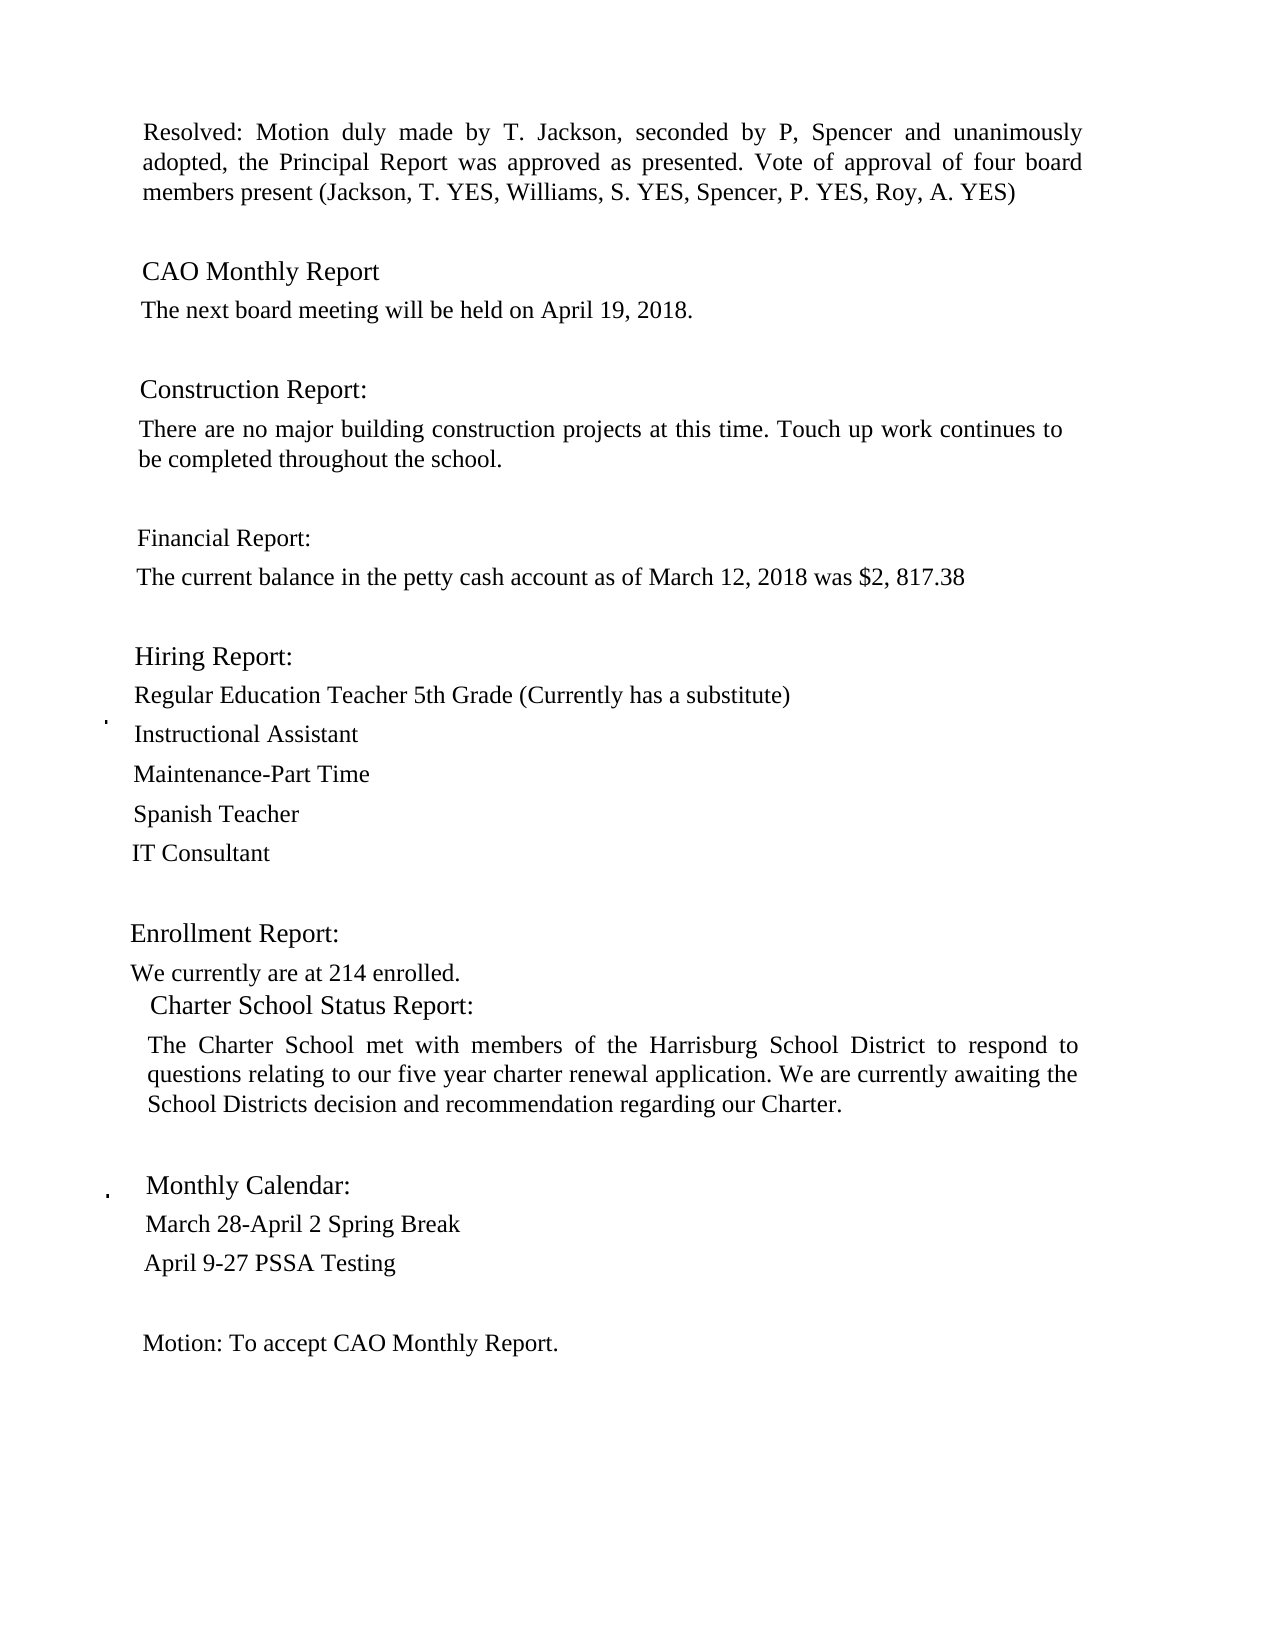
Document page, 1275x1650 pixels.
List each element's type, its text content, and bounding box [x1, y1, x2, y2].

text Maintenance-Part Time [133, 759, 1064, 788]
text Spanish Teacher [133, 799, 1064, 828]
text Financial Report: [136, 523, 1064, 552]
text IT Consultant [131, 838, 1064, 867]
text April 9-27 PSSA Testing [143, 1248, 1064, 1277]
text Motion: To accept CAO Monthly Report. [142, 1328, 1064, 1356]
text CAO Monthly Report [142, 255, 1087, 286]
text The current balance in the petty cash account as of March 12, 2018 was $2, 817.38 [136, 562, 1064, 590]
text Enrollment Report: [130, 917, 1087, 948]
text Resolved: Motion duly made by T. Jackson, seconded by P, Spencer and unanimously adopted, the Principal Report was approved as presented. Vote of approval of four board members present (Jackson, T. YES, Williams, S. YES, Spencer, P. YES, Roy, A. YES) [142, 117, 1084, 206]
text Instructional Assistant [133, 719, 1064, 748]
text The Charter School met with members of the Harrisburg School District to respond to questions relating to our five year charter renewal application. We are currently awaiting the School Districts decision and recommendation regarding our Charter. [147, 1030, 1079, 1118]
text We currently are at 214 enrolled. [130, 958, 1064, 986]
text Monthly Calendar: [146, 1169, 1087, 1200]
text The next board meeting will be held on April 19, 2018. [140, 295, 1064, 324]
text Regular Education Teacher 5th Grade (Currently has a substitute) [133, 680, 1064, 709]
text Hiring Report: [134, 640, 1087, 671]
text Charter School Status Report: [150, 989, 1087, 1020]
text Construction Report: [139, 373, 1087, 405]
text There are no major building construction projects at this time. Touch up work continues to be completed throughout the school. [138, 414, 1064, 473]
text March 28-April 2 Spring Break [145, 1209, 1064, 1238]
